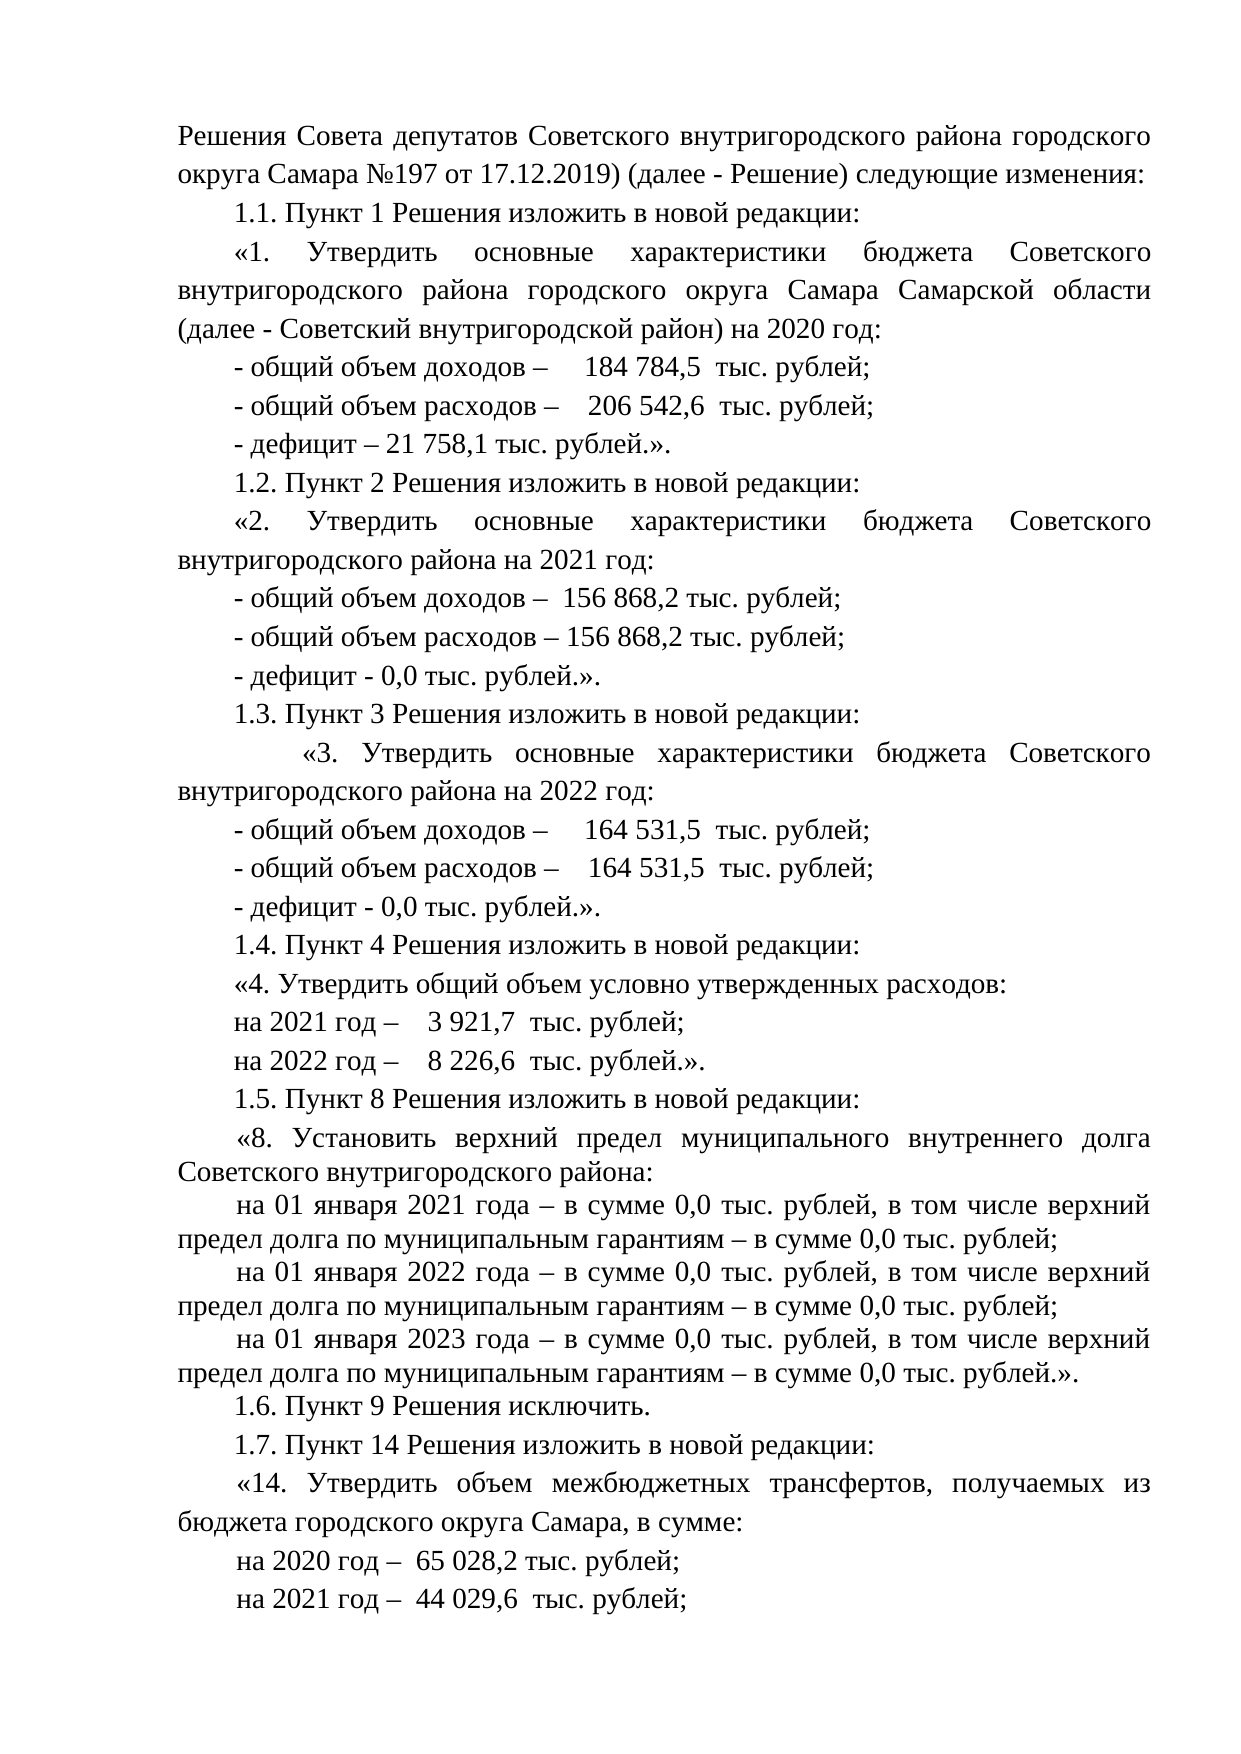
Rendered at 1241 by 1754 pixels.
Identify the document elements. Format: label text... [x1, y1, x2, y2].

text - общий объем расходов – 164 531,5 тыс. рублей; [177, 850, 1152, 884]
text «1. Утвердить основные характеристики бюджета Советского внутригородского района городского округа Самара Самарской области (далее - Советский внутригородской район) на 2020 год: [177, 234, 1152, 344]
text «3. Утвердить основные характеристики бюджета Советского внутригородского района на 2022 год: [177, 735, 1152, 807]
text 1.1. Пункт 1 Решения изложить в новой редакции: [177, 195, 1152, 229]
text на 01 января 2022 года – в сумме 0,0 тыс. рублей, в том числе верхний предел долга по муниципальным гарантиям – в сумме 0,0 тыс. рублей; [177, 1254, 1152, 1321]
text на 2020 год – 65 028,2 тыс. рублей; [177, 1543, 1152, 1576]
text на 2022 год – 8 226,6 тыс. рублей.». [177, 1043, 1152, 1077]
text - общий объем доходов – 156 868,2 тыс. рублей; [177, 581, 1152, 614]
text - дефицит - 0,0 тыс. рублей.». [177, 889, 1152, 922]
text - общий объем доходов – 164 531,5 тыс. рублей; [177, 812, 1152, 845]
text 1.7. Пункт 14 Решения изложить в новой редакции: [177, 1427, 1152, 1461]
text 1.3. Пункт 3 Решения изложить в новой редакции: [177, 696, 1152, 730]
text - дефицит - 0,0 тыс. рублей.». [177, 658, 1152, 691]
text - общий объем доходов – 184 784,5 тыс. рублей; [177, 349, 1152, 383]
text 1.4. Пункт 4 Решения изложить в новой редакции: [177, 927, 1152, 961]
text на 01 января 2023 года – в сумме 0,0 тыс. рублей, в том числе верхний предел долга по муниципальным гарантиям – в сумме 0,0 тыс. рублей.». [177, 1321, 1152, 1388]
text «8. Установить верхний предел муниципального внутреннего долга Советского внутригородского района: [177, 1120, 1152, 1187]
text «4. Утвердить общий объем условно утвержденных расходов: [177, 966, 1152, 999]
text 1.2. Пункт 2 Решения изложить в новой редакции: [177, 465, 1152, 498]
text 1.6. Пункт 9 Решения исключить. [177, 1388, 1152, 1422]
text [177, 118, 1152, 190]
text - общий объем расходов – 156 868,2 тыс. рублей; [177, 619, 1152, 653]
text на 01 января 2021 года – в сумме 0,0 тыс. рублей, в том числе верхний предел долга по муниципальным гарантиям – в сумме 0,0 тыс. рублей; [177, 1187, 1152, 1254]
text на 2021 год – 3 921,7 тыс. рублей; [177, 1004, 1152, 1038]
text - общий объем расходов – 206 542,6 тыс. рублей; [177, 388, 1152, 421]
text - дефицит – 21 758,1 тыс. рублей.». [177, 426, 1152, 460]
text 1.5. Пункт 8 Решения изложить в новой редакции: [177, 1082, 1152, 1115]
text «2. Утвердить основные характеристики бюджета Советского внутригородского района на 2021 год: [177, 503, 1152, 576]
text «14. Утвердить объем межбюджетных трансфертов, получаемых из бюджета городского округа Самара, в сумме: [177, 1466, 1152, 1538]
text на 2021 год – 44 029,6 тыс. рублей; [177, 1581, 1152, 1615]
